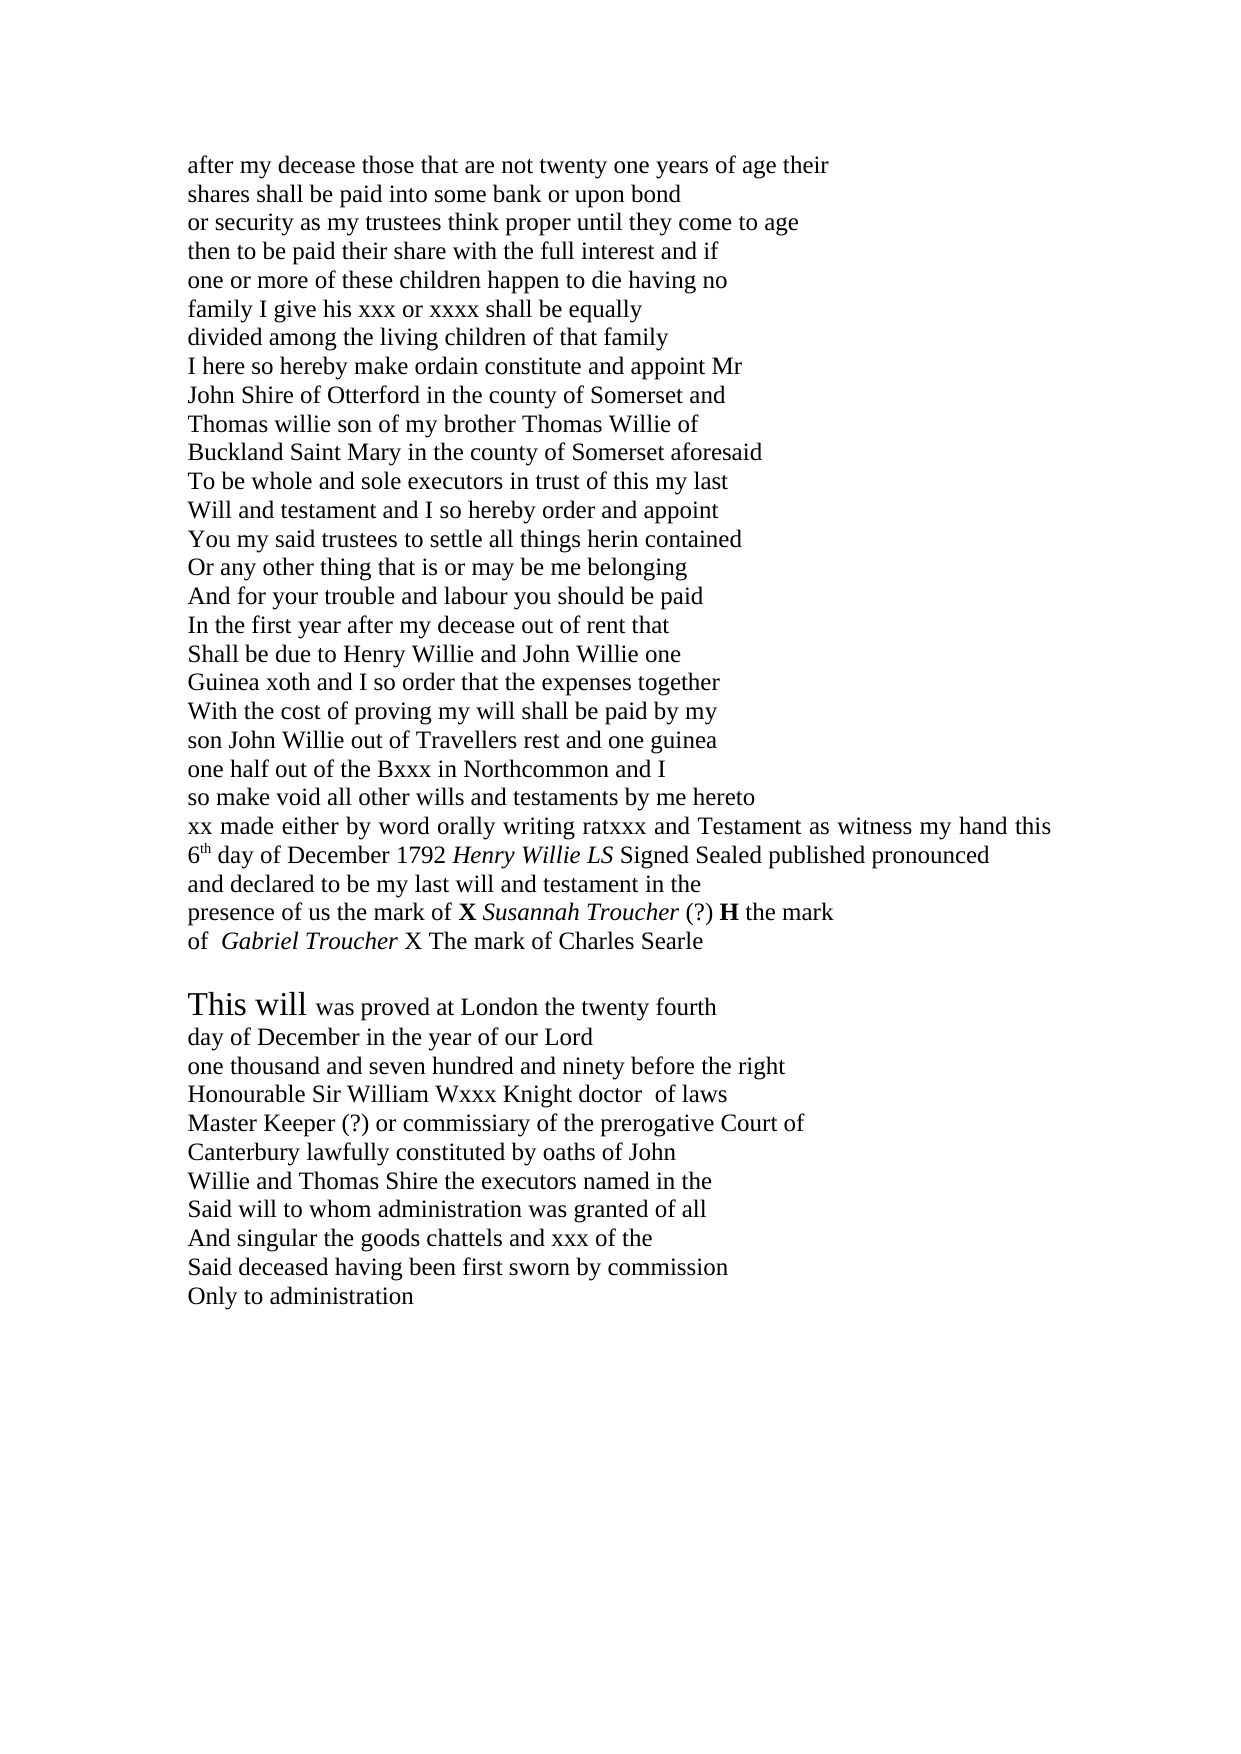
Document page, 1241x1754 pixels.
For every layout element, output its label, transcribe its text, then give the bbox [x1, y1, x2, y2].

text John Shire of Otterford in the county of Somerset and [187, 380, 1053, 409]
text With the cost of proving my will shall be paid by my [187, 696, 1053, 725]
text xx made either by word orally writing ratxxx and Testament as witness my hand this 6th day of December 1792 Henry Willie LS Signed Sealed published pronounced [187, 811, 1053, 869]
text And singular the goods chattels and xxx of the [187, 1223, 1053, 1252]
text after my decease those that are not twenty one years of age their [187, 150, 1053, 179]
text Guinea xoth and I so order that the expenses together [187, 667, 1053, 696]
text Said will to whom administration was granted of all [187, 1194, 1053, 1223]
text of Gabriel Troucher X The mark of Charles Searle [187, 926, 1053, 955]
text This will was proved at London the twenty fourth [187, 984, 1053, 1022]
text day of December in the year of our Lord [187, 1022, 1053, 1051]
text one half out of the Bxxx in Northcommon and I [187, 754, 1053, 782]
text Canterbury lawfully constituted by oaths of John [187, 1137, 1053, 1166]
text one thousand and seven hundred and ninety before the right [187, 1051, 1053, 1079]
text And for your trouble and labour you should be paid [187, 581, 1053, 610]
text You my said trustees to settle all things herin contained [187, 524, 1053, 552]
text Willie and Thomas Shire the executors named in the [187, 1166, 1053, 1194]
text Said deceased having been first sworn by commission [187, 1252, 1053, 1281]
text Only to administration [187, 1281, 1053, 1309]
text divided among the living children of that family [187, 322, 1053, 351]
text shares shall be paid into some bank or upon bond [187, 179, 1053, 207]
text so make void all other wills and testaments by me hereto [187, 782, 1053, 811]
text or security as my trustees think proper until they come to age [187, 207, 1053, 236]
text Honourable Sir William Wxxx Knight doctor of laws [187, 1079, 1053, 1108]
text and declared to be my last will and testament in the [187, 869, 1053, 897]
text then to be paid their share with the full interest and if [187, 236, 1053, 265]
text To be whole and sole executors in trust of this my last [187, 466, 1053, 495]
text In the first year after my decease out of rent that [187, 610, 1053, 639]
text Master Keeper (?) or commissiary of the prerogative Court of [187, 1108, 1053, 1137]
text son John Willie out of Travellers rest and one guinea [187, 725, 1053, 754]
text Shall be due to Henry Willie and John Willie one [187, 639, 1053, 667]
text Will and testament and I so hereby order and appoint [187, 495, 1053, 524]
text Or any other thing that is or may be me belonging [187, 552, 1053, 581]
text presence of us the mark of X Susannah Troucher (?) H the mark [187, 897, 1053, 926]
text Buckland Saint Mary in the county of Somerset aforesaid [187, 437, 1053, 466]
text I here so hereby make ordain constitute and appoint Mr [187, 351, 1053, 380]
text Thomas willie son of my brother Thomas Willie of [187, 409, 1053, 437]
text family I give his xxx or xxxx shall be equally [187, 294, 1053, 322]
text one or more of these children happen to die having no [187, 265, 1053, 294]
